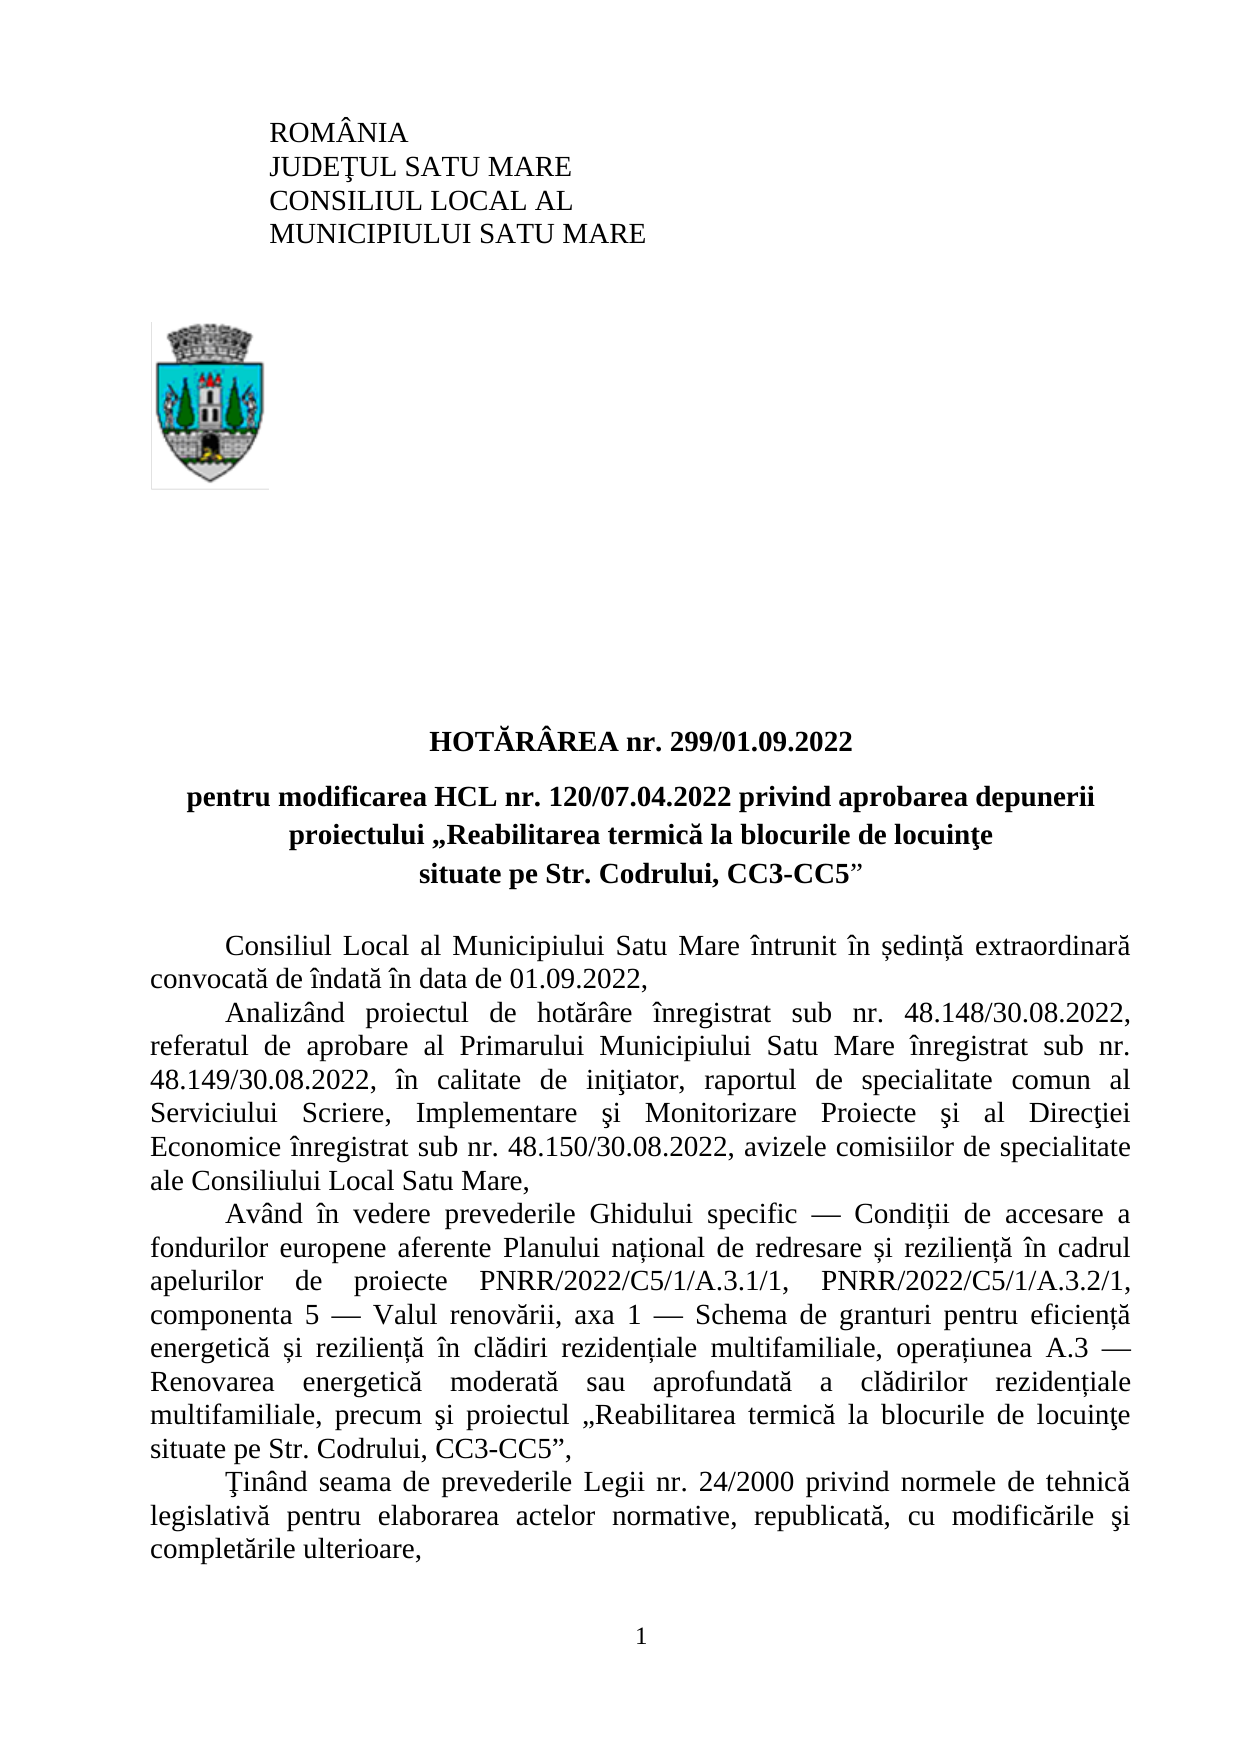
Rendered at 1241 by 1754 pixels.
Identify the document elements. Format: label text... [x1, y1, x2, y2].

text Având în vedere prevederile Ghidului specific — Condiții de accesare a fondurilor europene aferente Planului național de redresare și reziliență în cadrul apelurilor de proiecte PNRR/2022/C5/1/A.3.1/1, PNRR/2022/C5/1/A.3.2/1, componenta 5 — Valul renovării, axa 1 — Schema de granturi pentru eficiență energetică și reziliență în clădiri rezidențiale multifamiliale, operațiunea A.3 — Renovarea energetică moderată sau aprofundată a clădirilor rezidențiale multifamiliale, precum şi proiectul „Reabilitarea termică la blocurile de locuinţe situate pe Str. Codrului, CC3-CC5”, [150, 1196, 1132, 1464]
text Ţinând seama de prevederile Legii nr. 24/2000 privind normele de tehnică legislativă pentru elaborarea actelor normative, republicată, cu modificările şi completările ulterioare, [150, 1464, 1132, 1565]
text Consiliul Local al Municipiului Satu Mare întrunit în ședință extraordinară convocată de îndată în data de 01.09.2022, [150, 928, 1132, 995]
picture [150, 322, 269, 491]
text pentru modificarea HCL nr. 120/07.04.2022 privind aprobarea depunerii proiectului „Reabilitarea termică la blocurile de locuinţe [150, 779, 1132, 851]
text HOTĂRÂREA nr. 299/01.09.2022 [150, 724, 1132, 758]
text Analizând proiectul de hotărâre înregistrat sub nr. 48.148/30.08.2022, referatul de aprobare al Primarului Municipiului Satu Mare înregistrat sub nr. 48.149/30.08.2022, în calitate de iniţiator, raportul de specialitate comun al Serviciului Scriere, Implementare şi Monitorizare Proiecte şi al Direcţiei Economice înregistrat sub nr. 48.150/30.08.2022, avizele comisiilor de specialitate ale Consiliului Local Satu Mare, [150, 995, 1132, 1196]
text situate pe Str. Codrului, CC3-CC5” [150, 856, 1132, 889]
